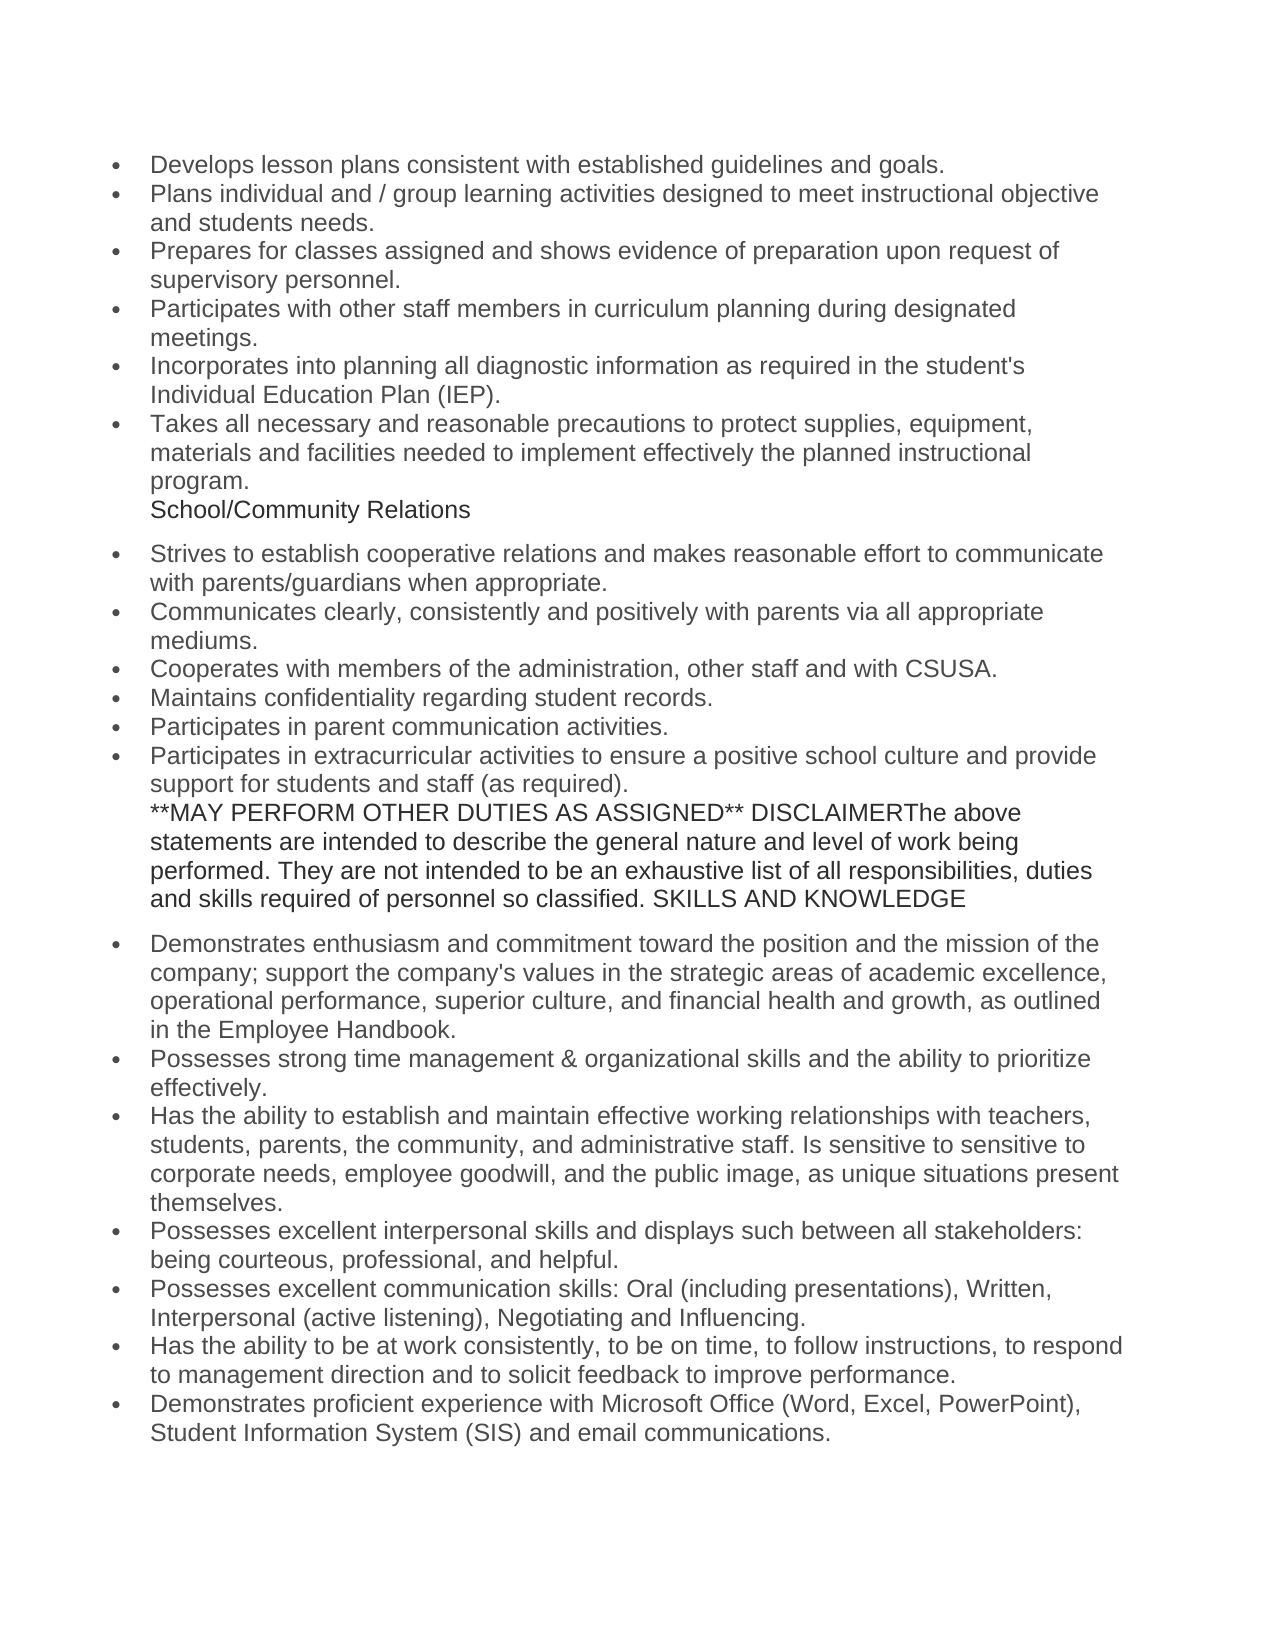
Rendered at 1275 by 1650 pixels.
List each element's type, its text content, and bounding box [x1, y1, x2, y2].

list Plans individual and / group learning activities designed to meet instructional objective and students needs. [112, 179, 1125, 236]
list Possesses excellent communication skills: Oral (including presentations), Written, Interpersonal (active listening), Negotiating and Influencing. [112, 1274, 1125, 1331]
list Participates in extracurricular activities to ensure a positive school culture and provide support for students and staff (as required). [112, 741, 1125, 798]
list Maintains confidentiality regarding student records. [112, 683, 1125, 712]
list Participates with other staff members in curriculum planning during designated meetings. [112, 294, 1125, 351]
list Demonstrates enthusiasm and commitment toward the position and the mission of the company; support the company's values in the strategic areas of academic excellence, operational performance, superior culture, and financial health and growth, as outlined in the Employee Handbook. [112, 929, 1125, 1044]
list Strives to establish cooperative relations and makes reasonable effort to communicate with parents/guardians when appropriate. [112, 539, 1125, 597]
list Prepares for classes assigned and shows evidence of preparation upon request of supervisory personnel. [112, 236, 1125, 294]
list Participates in parent communication activities. [112, 712, 1125, 741]
text **MAY PERFORM OTHER DUTIES AS ASSIGNED** DISCLAIMERThe above statements are intended to describe the general nature and level of work being performed. They are not intended to be an exhaustive list of all responsibilities, duties and skills required of personnel so classified. SKILLS AND KNOWLEDGE [150, 798, 1125, 913]
text School/Community Relations [150, 495, 1125, 524]
list Cooperates with members of the administration, other staff and with CSUSA. [112, 654, 1125, 683]
list Communicates clearly, consistently and positively with parents via all appropriate mediums. [112, 597, 1125, 654]
list Possesses excellent interpersonal skills and displays such between all stakeholders: being courteous, professional, and helpful. [112, 1216, 1125, 1274]
list Demonstrates proficient experience with Microsoft Office (Word, Excel, PowerPoint), Student Information System (SIS) and email communications. [112, 1389, 1125, 1446]
list Has the ability to establish and maintain effective working relationships with teachers, students, parents, the community, and administrative staff. Is sensitive to sensitive to corporate needs, employee goodwill, and the public image, as unique situations present themselves. [112, 1101, 1125, 1216]
list Develops lesson plans consistent with established guidelines and goals. [112, 150, 1125, 179]
list Has the ability to be at work consistently, to be on time, to follow instructions, to respond to management direction and to solicit feedback to improve performance. [112, 1331, 1125, 1389]
list Takes all necessary and reasonable precautions to protect supplies, equipment, materials and facilities needed to implement effectively the planned instructional program. [112, 409, 1125, 495]
list Incorporates into planning all diagnostic information as required in the student's Individual Education Plan (IEP). [112, 351, 1125, 409]
list Possesses strong time management & organizational skills and the ability to prioritize effectively. [112, 1044, 1125, 1101]
